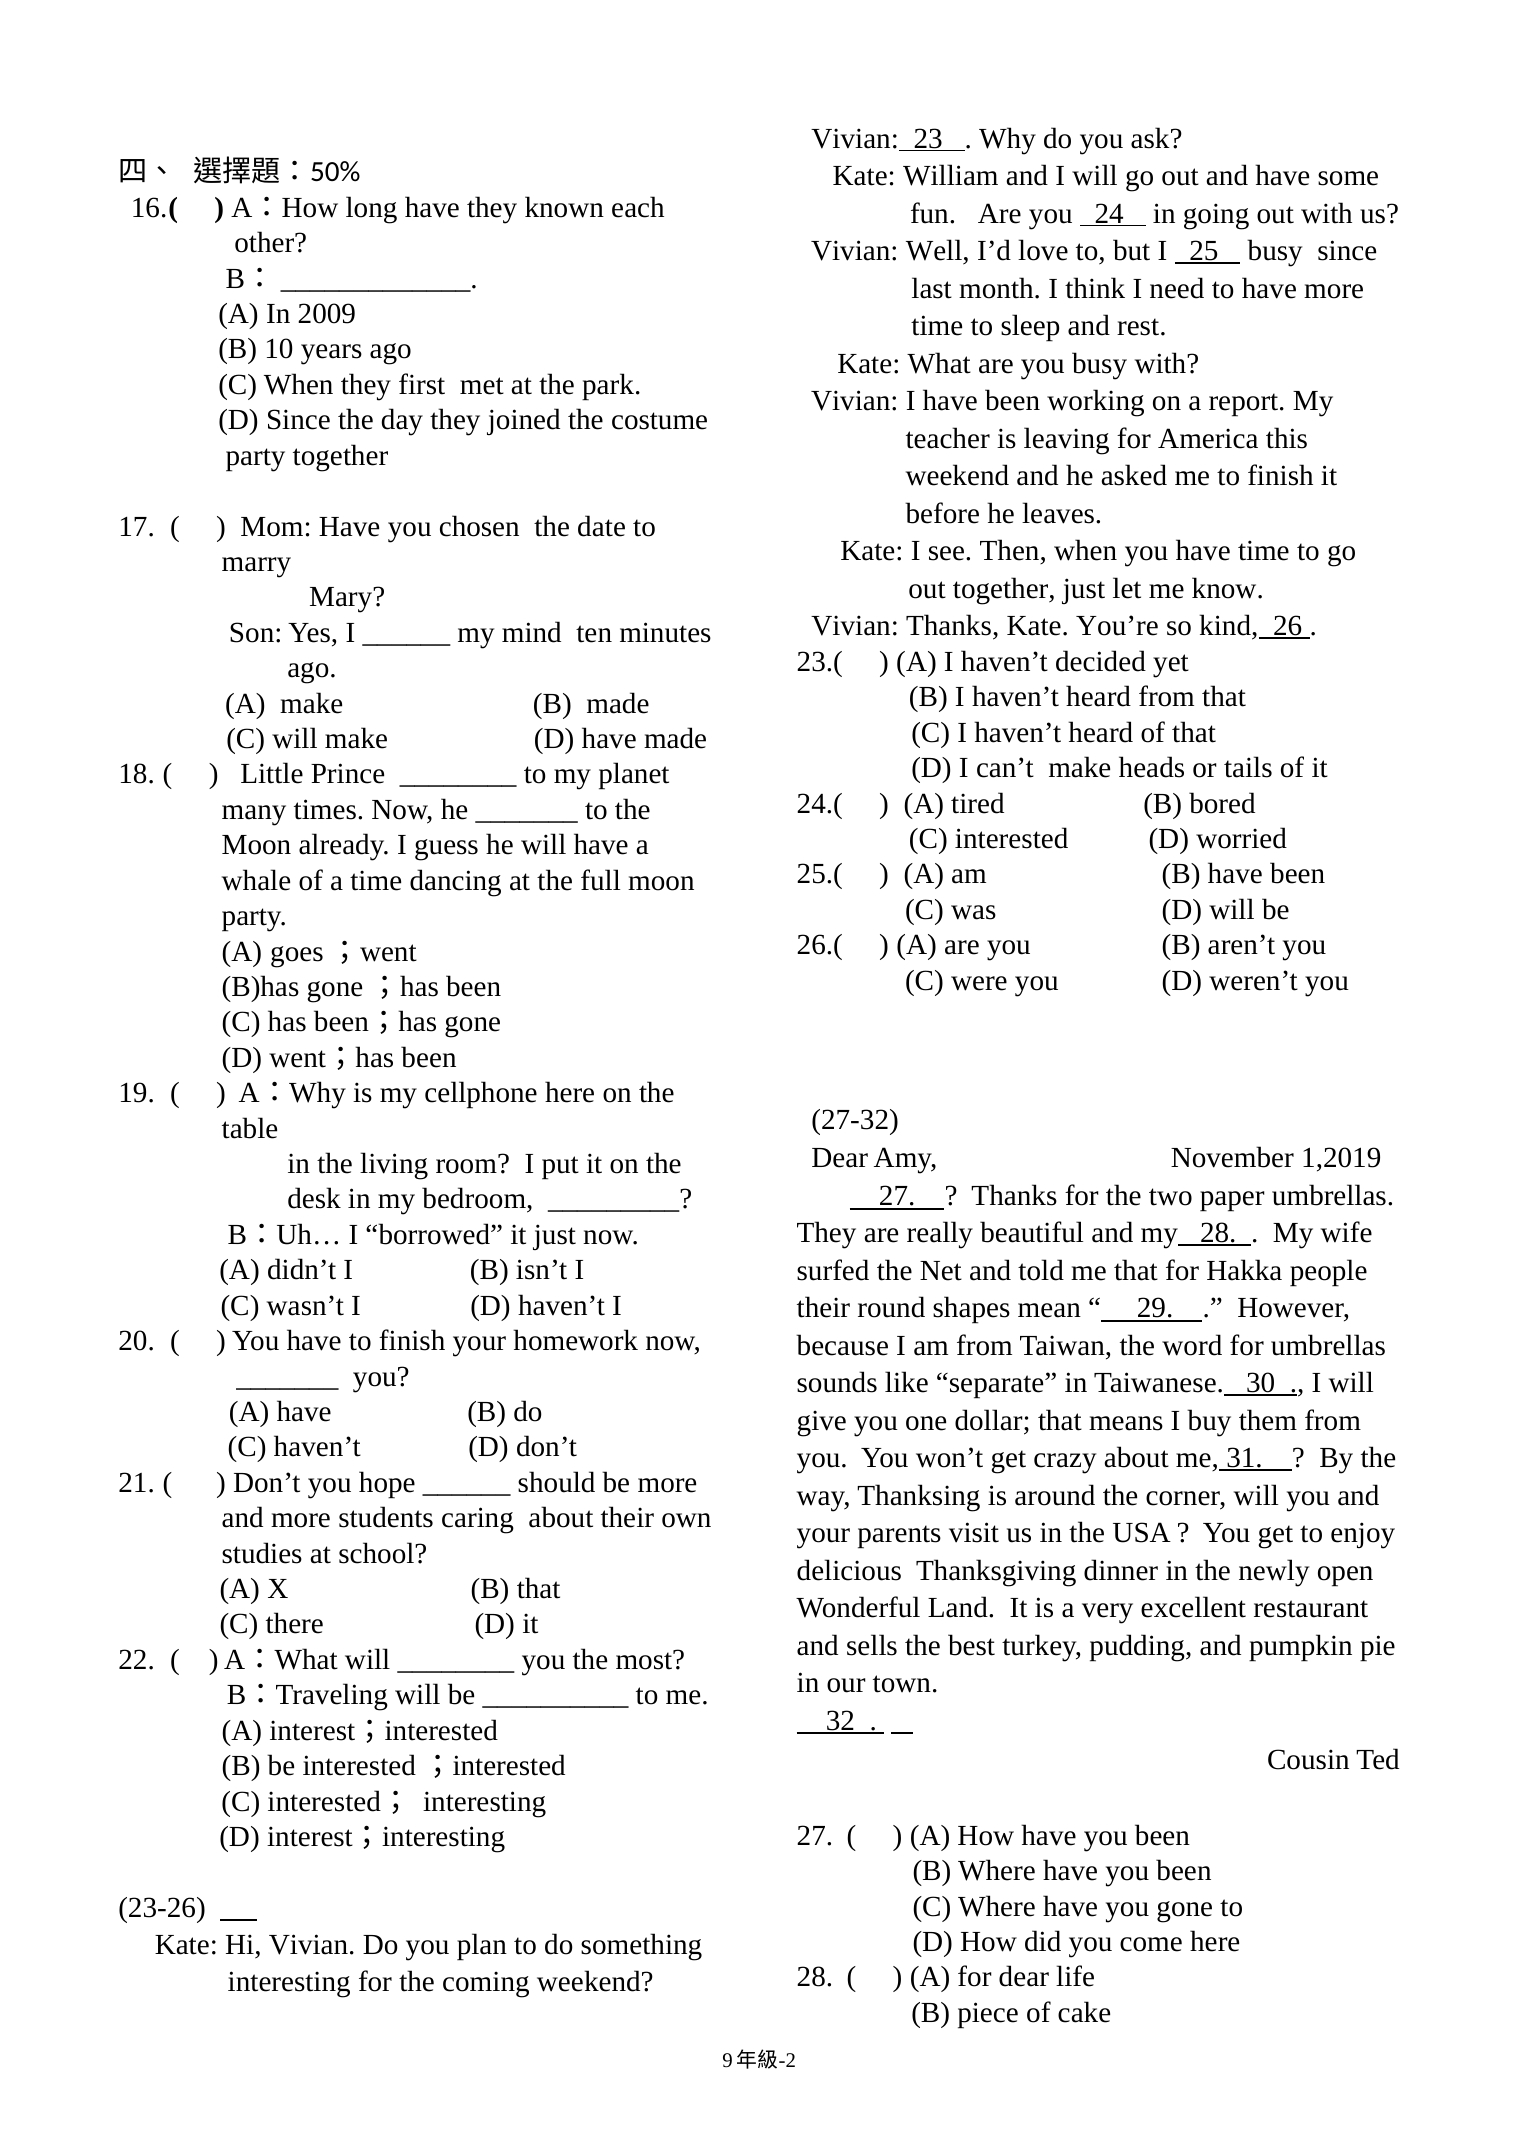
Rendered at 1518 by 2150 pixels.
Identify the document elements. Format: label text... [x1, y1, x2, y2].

text ( ) A：What will ________ you the most? [118, 1641, 721, 1676]
list ( ) (A) are you (B) aren’t you (C) were you (D) weren’t you [796, 926, 1399, 997]
title (B) 10 years ago [131, 331, 721, 366]
list ( ) (A) for dear life [796, 1958, 1399, 1994]
text 27. ? Thanks for the two paper umbrellas. They are really beautiful and my 28. . My wife surfed the Net and told me that for Hakka people their round shapes mean “ 29. .” However, because I am from Taiwan, the word for umbrellas sounds like “separate” in Taiwanese. 30 ., I will give you one dollar; that means I buy them from you. You won’t get crazy about me, 31. ? By the way, Thanksing is around the corner, will you and your parents visit us in the USA ? You get to enjoy delicious Thanksgiving dinner in the newly open Wonderful Land. It is a very excellent restaurant and sells the best turkey, pudding, and pumpkin pie in our town. 32 . [796, 1175, 1399, 1738]
list 選擇題：50% [118, 153, 721, 189]
text (B) Where have you been (C) Where have you gone to (D) How did you come here [861, 1852, 1399, 1958]
list (C) interested； interesting [183, 1783, 721, 1818]
list (A) interest；interested [183, 1712, 721, 1747]
text Vivian: Thanks, Kate. You’re so kind, 26 . [811, 606, 1399, 643]
title (C) has been；has gone [221, 1003, 721, 1039]
list (A) didn’t I (B) isn’t I [118, 1251, 721, 1287]
text Vivian: Well, I’d love to, but I 25 busy since last month. I think I need to have more time to sleep and rest. [811, 231, 1399, 343]
list ( ) (A) How have you been [796, 1817, 1399, 1852]
text Cousin Ted [796, 1738, 1399, 1777]
text Dear Amy, November 1,2019 [811, 1138, 1399, 1175]
title goes ；went [221, 933, 721, 968]
title (C) will make (D) have made [118, 720, 721, 756]
title (D) went；has been [221, 1039, 721, 1074]
title party together [131, 437, 721, 472]
text Vivian: I have been working on a report. My teacher is leaving for America this weekend and he asked me to finish it before he leaves. [811, 381, 1399, 531]
list ( ) (A) tired (B) bored [796, 785, 1399, 820]
text (B) I haven’t heard from that [861, 678, 1399, 714]
text Kate: I see. Then, when you have time to go out together, just let me know. [840, 531, 1399, 606]
list (C) wasn’t I (D) haven’t I [133, 1287, 721, 1322]
title Son: Yes, I ______ my mind ten minutes [221, 614, 721, 649]
title (B)has gone ；has been [221, 968, 721, 1003]
title B：Uh… I “borrowed” it just now. [118, 1216, 721, 1251]
title desk in my bedroom, _________? [221, 1181, 721, 1216]
title B： _____________. [131, 260, 721, 295]
title (A) have (B) do [221, 1393, 721, 1428]
text (27-32) [811, 1098, 1399, 1138]
title ago. [221, 649, 721, 685]
text (C) interested (D) worried [796, 820, 1399, 856]
title (C) When they first met at the park. [131, 366, 721, 401]
text Vivian: 23 . Why do you ask? [811, 118, 1399, 156]
list (D) interest；interesting [118, 1818, 721, 1853]
text Kate: What are you busy with? [837, 343, 1399, 381]
title (A) make (B) made [118, 685, 721, 720]
list B：Traveling will be __________ to me. [183, 1676, 721, 1712]
title (D) Since the day they joined the costume [131, 401, 721, 437]
text (C) I haven’t heard of that [896, 714, 1399, 749]
title ( ) A：How long have they known each other? [131, 189, 721, 260]
list (B) be interested ；interested [183, 1747, 721, 1783]
title (23-26) [118, 1889, 721, 1924]
text (D) I can’t make heads or tails of it [809, 749, 1399, 785]
title _______ you? [221, 1358, 721, 1393]
title ( ) You have to finish your homework now, [118, 1322, 721, 1358]
title ( ) A：Why is my cellphone here on the table [118, 1074, 721, 1145]
title Mary? [221, 578, 721, 614]
text Kate: William and I will go out and have some fun. Are you 24 in going out with us? [832, 156, 1399, 231]
title ( ) Don’t you hope ______ should be more and more students caring about their own studies at school? [118, 1464, 721, 1570]
title (A) In 2009 [131, 295, 721, 331]
title in the living room? I put it on the [221, 1145, 721, 1181]
text (B) piece of cake [896, 1994, 1399, 2029]
text Kate: Hi, Vivian. Do you plan to do something interesting for the coming weekend? [118, 1924, 721, 1999]
title (C) haven’t (D) don’t [118, 1428, 721, 1464]
list (A) X (B) that (C) there (D) it [183, 1570, 721, 1641]
list ( ) (A) I haven’t decided yet [796, 643, 1399, 678]
list ( ) (A) am (B) have been (C) was (D) will be [796, 856, 1399, 926]
title ( ) Mom: Have you chosen the date to marry [118, 508, 721, 578]
title ( ) Little Prince ________ to my planet many times. Now, he _______ to the Moon already. I guess he will have a whale of a time dancing at the full moon party. [118, 756, 721, 933]
